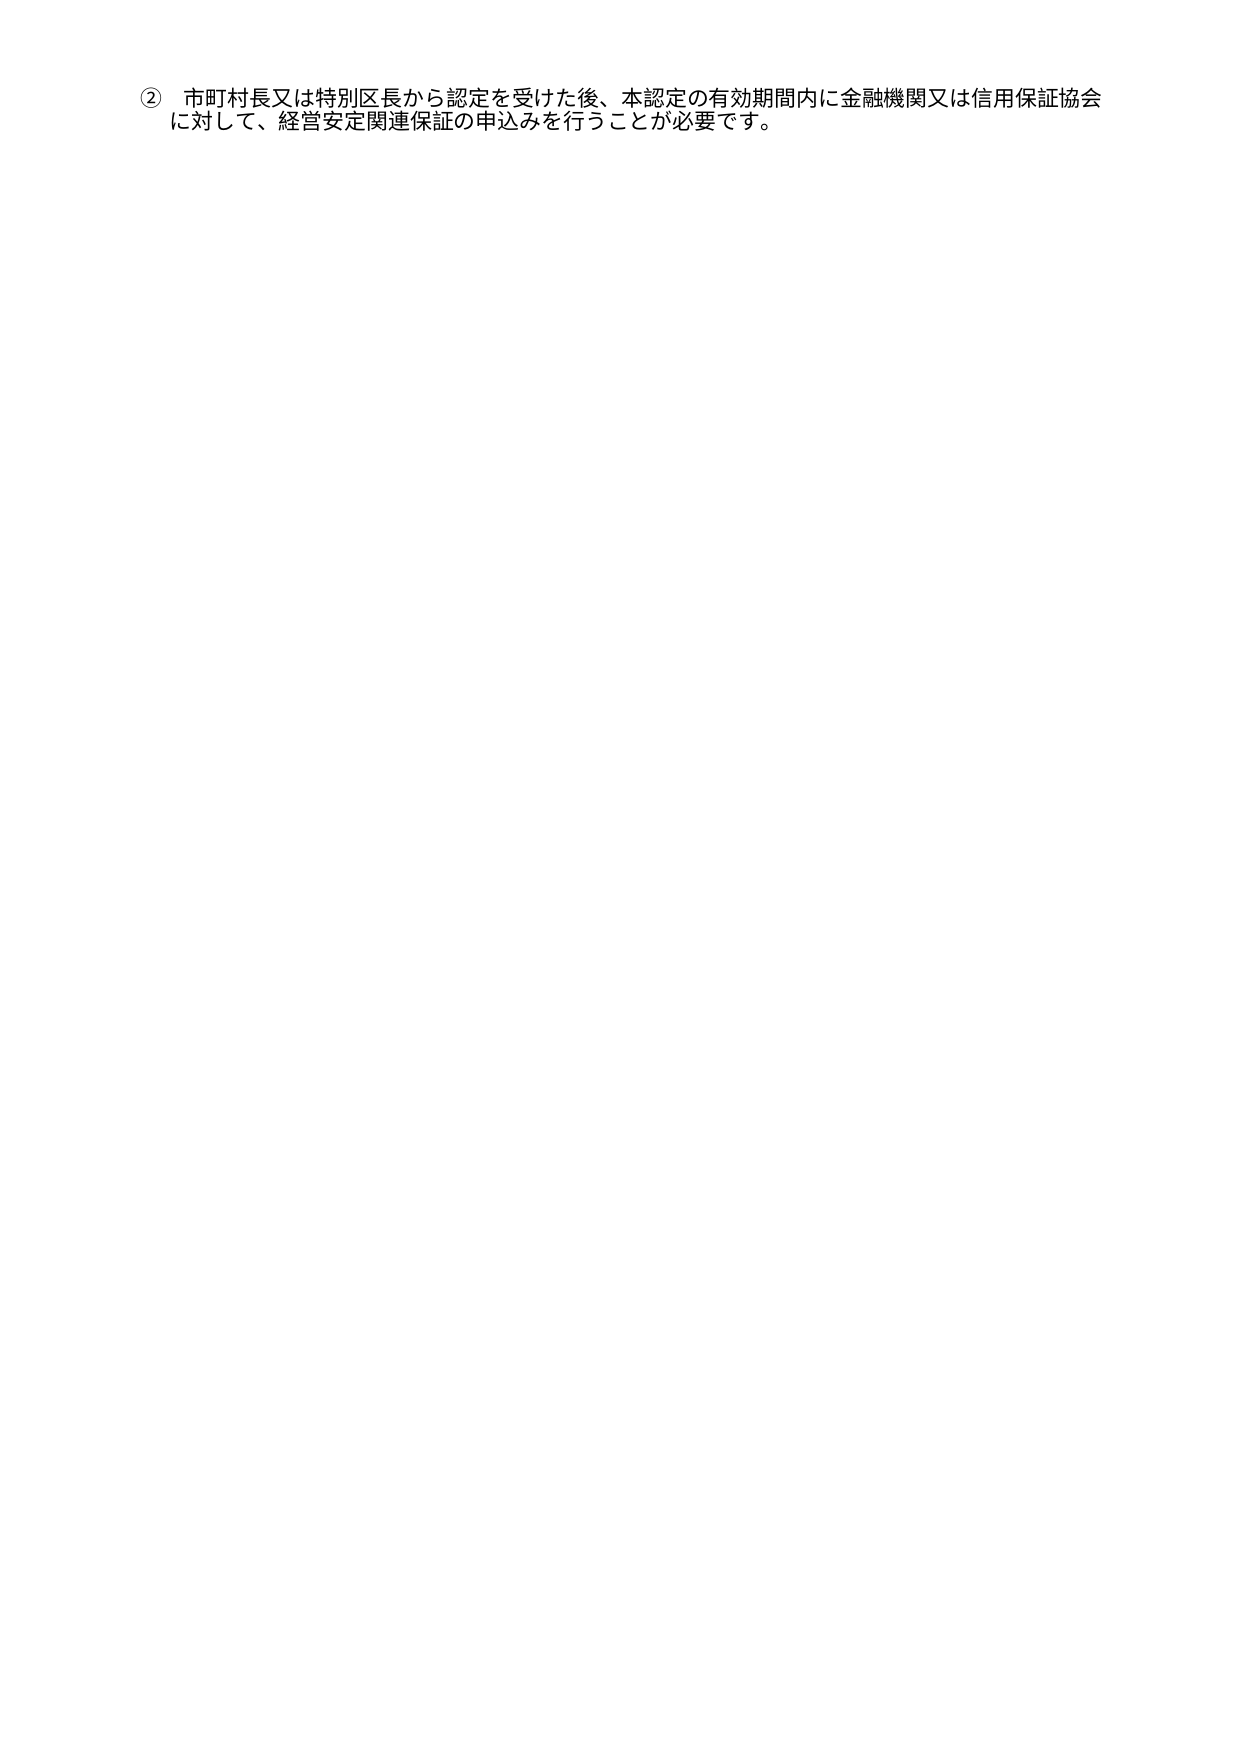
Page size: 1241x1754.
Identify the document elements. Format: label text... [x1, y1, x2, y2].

text ② 市町村長又は特別区長から認定を受けた後、本認定の有効期間内に金融機関又は信用保証協会に対して、経営安定関連保証の申込みを行うことが必要です。 [118, 88, 1122, 134]
